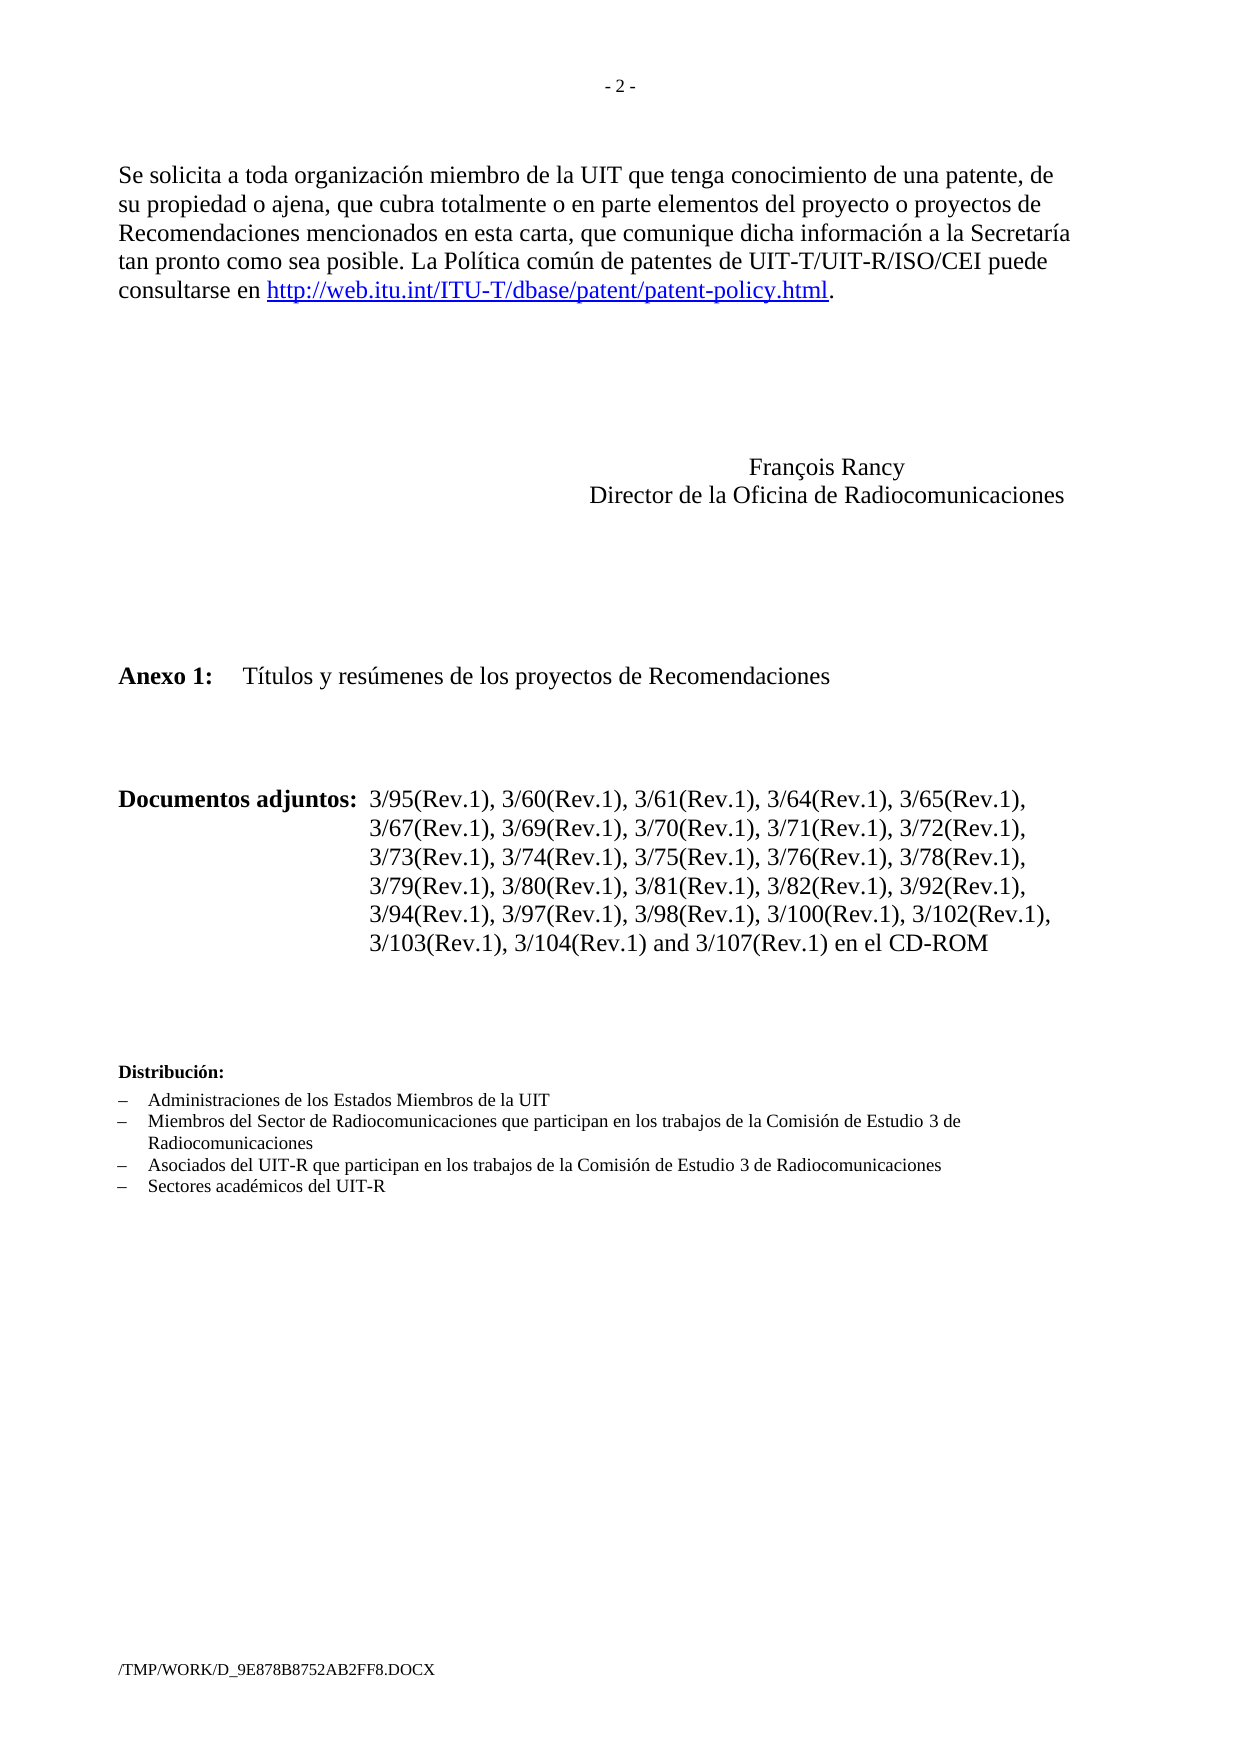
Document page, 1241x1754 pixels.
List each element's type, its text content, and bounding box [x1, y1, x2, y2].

list Administraciones de los Estados Miembros de la UIT [118, 1089, 1122, 1110]
text Documentos adjuntos: 3/95(Rev.1), 3/60(Rev.1), 3/61(Rev.1), 3/64(Rev.1), 3/65(Rev.1), 3/67(Rev.1), 3/69(Rev.1), 3/70(Rev.1), 3/71(Rev.1), 3/72(Rev.1), 3/73(Rev.1), 3/74(Rev.1), 3/75(Rev.1), 3/76(Rev.1), 3/78(Rev.1), 3/79(Rev.1), 3/80(Rev.1), 3/81(Rev.1), 3/82(Rev.1), 3/92(Rev.1), 3/94(Rev.1), 3/97(Rev.1), 3/98(Rev.1), 3/100(Rev.1), 3/102(Rev.1), 3/103(Rev.1), 3/104(Rev.1) and 3/107(Rev.1) en el CD-ROM [118, 784, 1122, 957]
text – Miembros del Sector de Radiocomunicaciones que participan en los trabajos de la Comisión de Estudio 3 de Radiocomunicaciones [117, 1110, 1122, 1153]
text Anexo 1: Títulos y resúmenes de los proyectos de Recomendaciones [118, 661, 1122, 689]
text – Asociados del UIT-R que participan en los trabajos de la Comisión de Estudio 3 de Radiocomunicaciones [117, 1153, 1122, 1175]
text Se solicita a toda organización miembro de la UIT que tenga conocimiento de una patente, de su propiedad o ajena, que cubra totalmente o en parte elementos del proyecto o proyectos de Recomendaciones mencionados en esta carta, que comunique dicha información a la Secretaría tan pronto como sea posible. La Política común de patentes de UIT-T/UIT-R/ISO/CEI puede consultarse en http://web.itu.int/ITU-T/dbase/patent/patent-policy.html. [118, 160, 1122, 304]
text – Sectores académicos del UIT-R [117, 1175, 1122, 1197]
text Distribución: [118, 1061, 1122, 1083]
text Director de la Oficina de Radiocomunicaciones [118, 480, 1122, 509]
text François Rancy [118, 452, 1122, 480]
